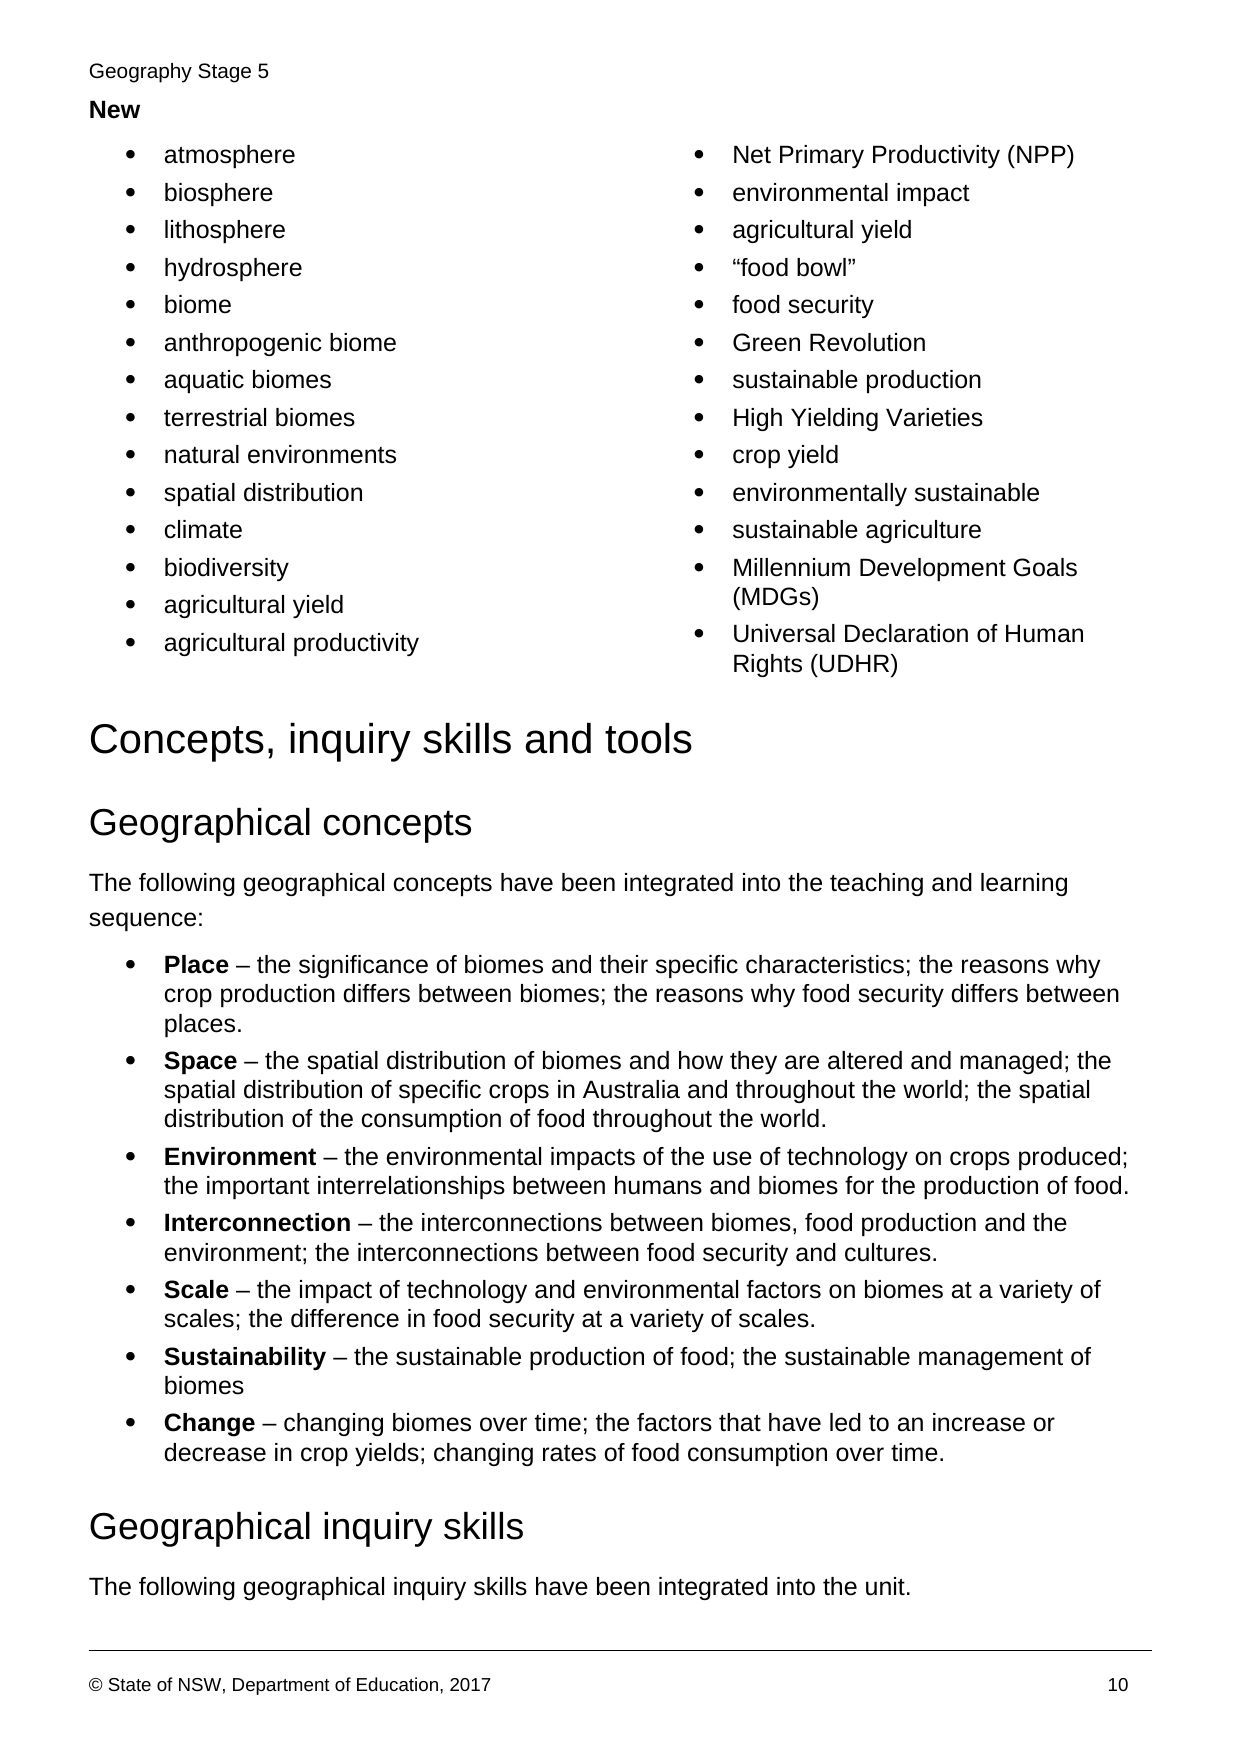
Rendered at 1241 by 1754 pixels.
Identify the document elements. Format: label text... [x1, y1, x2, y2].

list Net Primary Productivity (NPP) [694, 140, 1152, 169]
list Space – the spatial distribution of biomes and how they are altered and managed; the spatial distribution of specific crops in Australia and throughout the world; the spatial distribution of the consumption of food throughout the world. [126, 1046, 1152, 1133]
list agricultural yield [126, 590, 583, 619]
list climate [126, 515, 583, 544]
list terrestrial biomes [126, 402, 583, 431]
list “food bowl” [694, 252, 1152, 281]
text New [89, 96, 1152, 124]
list Millennium Development Goals (MDGs) [694, 552, 1152, 611]
list aquatic biomes [126, 365, 583, 394]
list crop yield [694, 440, 1152, 469]
list atmosphere [126, 140, 583, 169]
list biome [126, 290, 583, 319]
list Green Revolution [694, 327, 1152, 356]
list anthropogenic biome [126, 327, 583, 356]
text The following geographical concepts have been integrated into the teaching and learning sequence: [89, 868, 1152, 932]
list Scale – the impact of technology and environmental factors on biomes at a variety of scales; the difference in food security at a variety of scales. [126, 1275, 1152, 1333]
list biosphere [126, 177, 583, 206]
list food security [694, 290, 1152, 319]
list lithosphere [126, 215, 583, 244]
list Environment – the environmental impacts of the use of technology on crops produced; the important interrelationships between humans and biomes for the production of food. [126, 1141, 1152, 1200]
list Interconnection – the interconnections between biomes, food production and the environment; the interconnections between food security and cultures. [126, 1208, 1152, 1266]
list Sustainability – the sustainable production of food; the sustainable management of biomes [126, 1341, 1152, 1400]
list High Yielding Varieties [694, 402, 1152, 431]
list Change – changing biomes over time; the factors that have led to an increase or decrease in crop yields; changing rates of food consumption over time. [126, 1408, 1152, 1466]
list agricultural yield [694, 215, 1152, 244]
list biodiversity [126, 552, 583, 581]
list environmental impact [694, 177, 1152, 206]
list spatial distribution [126, 477, 583, 506]
list hydrosphere [126, 252, 583, 281]
text Concepts, inquiry skills and tools [89, 715, 1152, 763]
list Place – the significance of biomes and their specific characteristics; the reasons why crop production differs between biomes; the reasons why food security differs between places. [126, 950, 1152, 1037]
list agricultural productivity [126, 627, 583, 656]
list Universal Declaration of Human Rights (UDHR) [694, 619, 1152, 677]
list sustainable production [694, 365, 1152, 394]
list sustainable agriculture [694, 515, 1152, 544]
list environmentally sustainable [694, 477, 1152, 506]
text Geographical inquiry skills [89, 1504, 1152, 1547]
text Geographical concepts [89, 800, 1152, 843]
text The following geographical inquiry skills have been integrated into the unit. [89, 1572, 1152, 1601]
list natural environments [126, 440, 583, 469]
